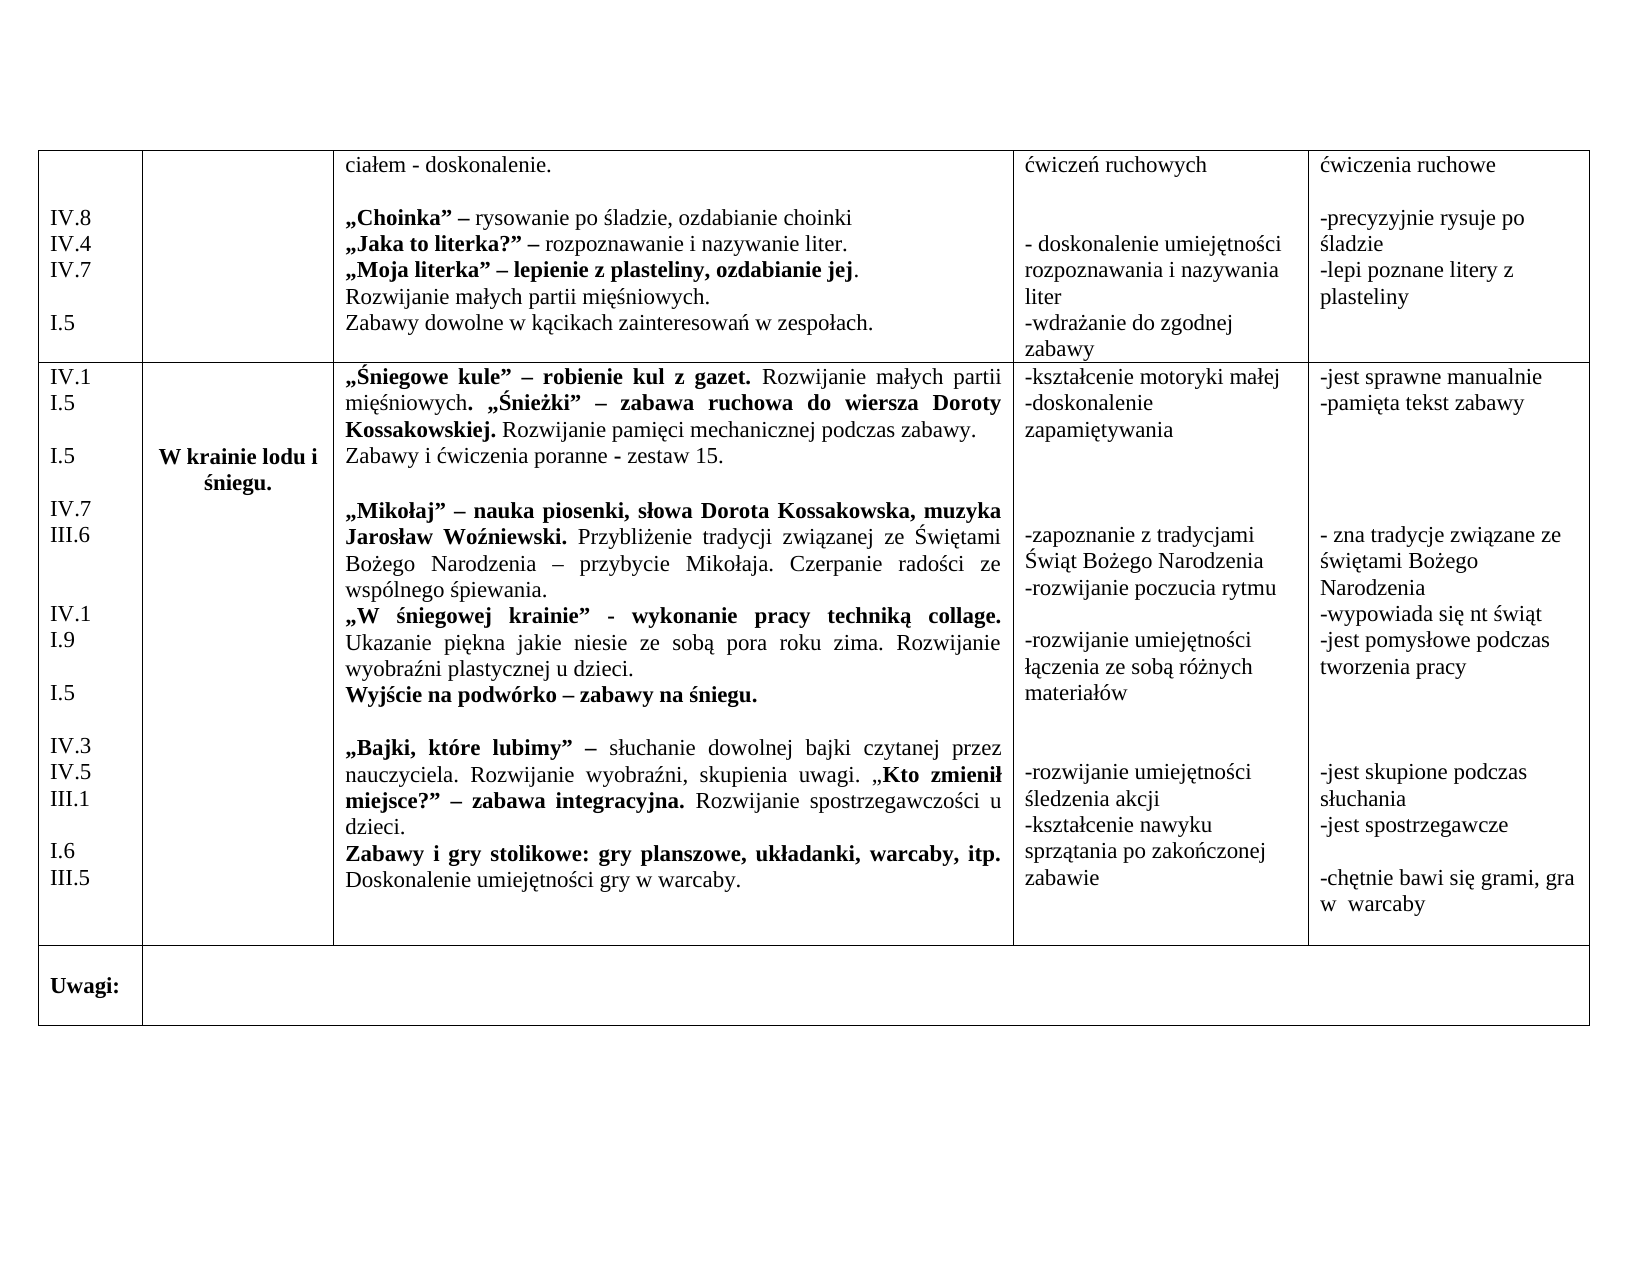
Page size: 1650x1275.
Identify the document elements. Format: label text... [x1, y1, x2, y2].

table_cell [143, 151, 333, 362]
table_cell IV.1 I.5 I.5 IV.7 III.6 IV.1 I.9 I.5 IV.3 IV.5 III.1 I.6 III.5 [39, 363, 142, 945]
table_cell Uwagi: [39, 946, 142, 1025]
table_cell [143, 946, 1589, 1025]
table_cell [39, 151, 142, 362]
table_cell „Śniegowe kule” – robienie kul z gazet. Rozwijanie małych partii mięśniowych. „Śnieżki” – zabawa ruchowa do wiersza Doroty Kossakowskiej. Rozwijanie pamięci mechanicznej podczas zabawy. Zabawy i ćwiczenia poranne - zestaw 15. „Mikołaj” – nauka piosenki, słowa Dorota Kossakowska, muzyka Jarosław Woźniewski. Przybliżenie tradycji związanej ze Świętami Bożego Narodzenia – przybycie Mikołaja. Czerpanie radości ze wspólnego śpiewania. „W śniegowej krainie” - wykonanie pracy techniką collage. Ukazanie piękna jakie niesie ze sobą pora roku zima. Rozwijanie wyobraźni plastycznej u dzieci. Wyjście na podwórko – zabawy na śniegu. „Bajki, które lubimy” – słuchanie dowolnej bajki czytanej przez nauczyciela. Rozwijanie wyobraźni, skupienia uwagi. „Kto zmienił miejsce?” – zabawa integracyjna. Rozwijanie spostrzegawczości u dzieci. Zabawy i gry stolikowe: gry planszowe, układanki, warcaby, itp. Doskonalenie umiejętności gry w warcaby. [334, 363, 1013, 945]
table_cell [1014, 151, 1308, 362]
table_cell -kształcenie motoryki małej -doskonalenie zapamiętywania -zapoznanie z tradycjami Świąt Bożego Narodzenia -rozwijanie poczucia rytmu -rozwijanie umiejętności łączenia ze sobą różnych materiałów -rozwijanie umiejętności śledzenia akcji -kształcenie nawyku sprzątania po zakończonej zabawie [1014, 363, 1308, 945]
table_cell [1309, 151, 1589, 362]
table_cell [334, 151, 1013, 362]
table_cell W krainie lodu i śniegu. [143, 363, 333, 945]
table_cell -jest sprawne manualnie -pamięta tekst zabawy - zna tradycje związane ze świętami Bożego Narodzenia -wypowiada się nt świąt -jest pomysłowe podczas tworzenia pracy -jest skupione podczas słuchania -jest spostrzegawcze -chętnie bawi się grami, gra w warcaby [1309, 363, 1589, 945]
